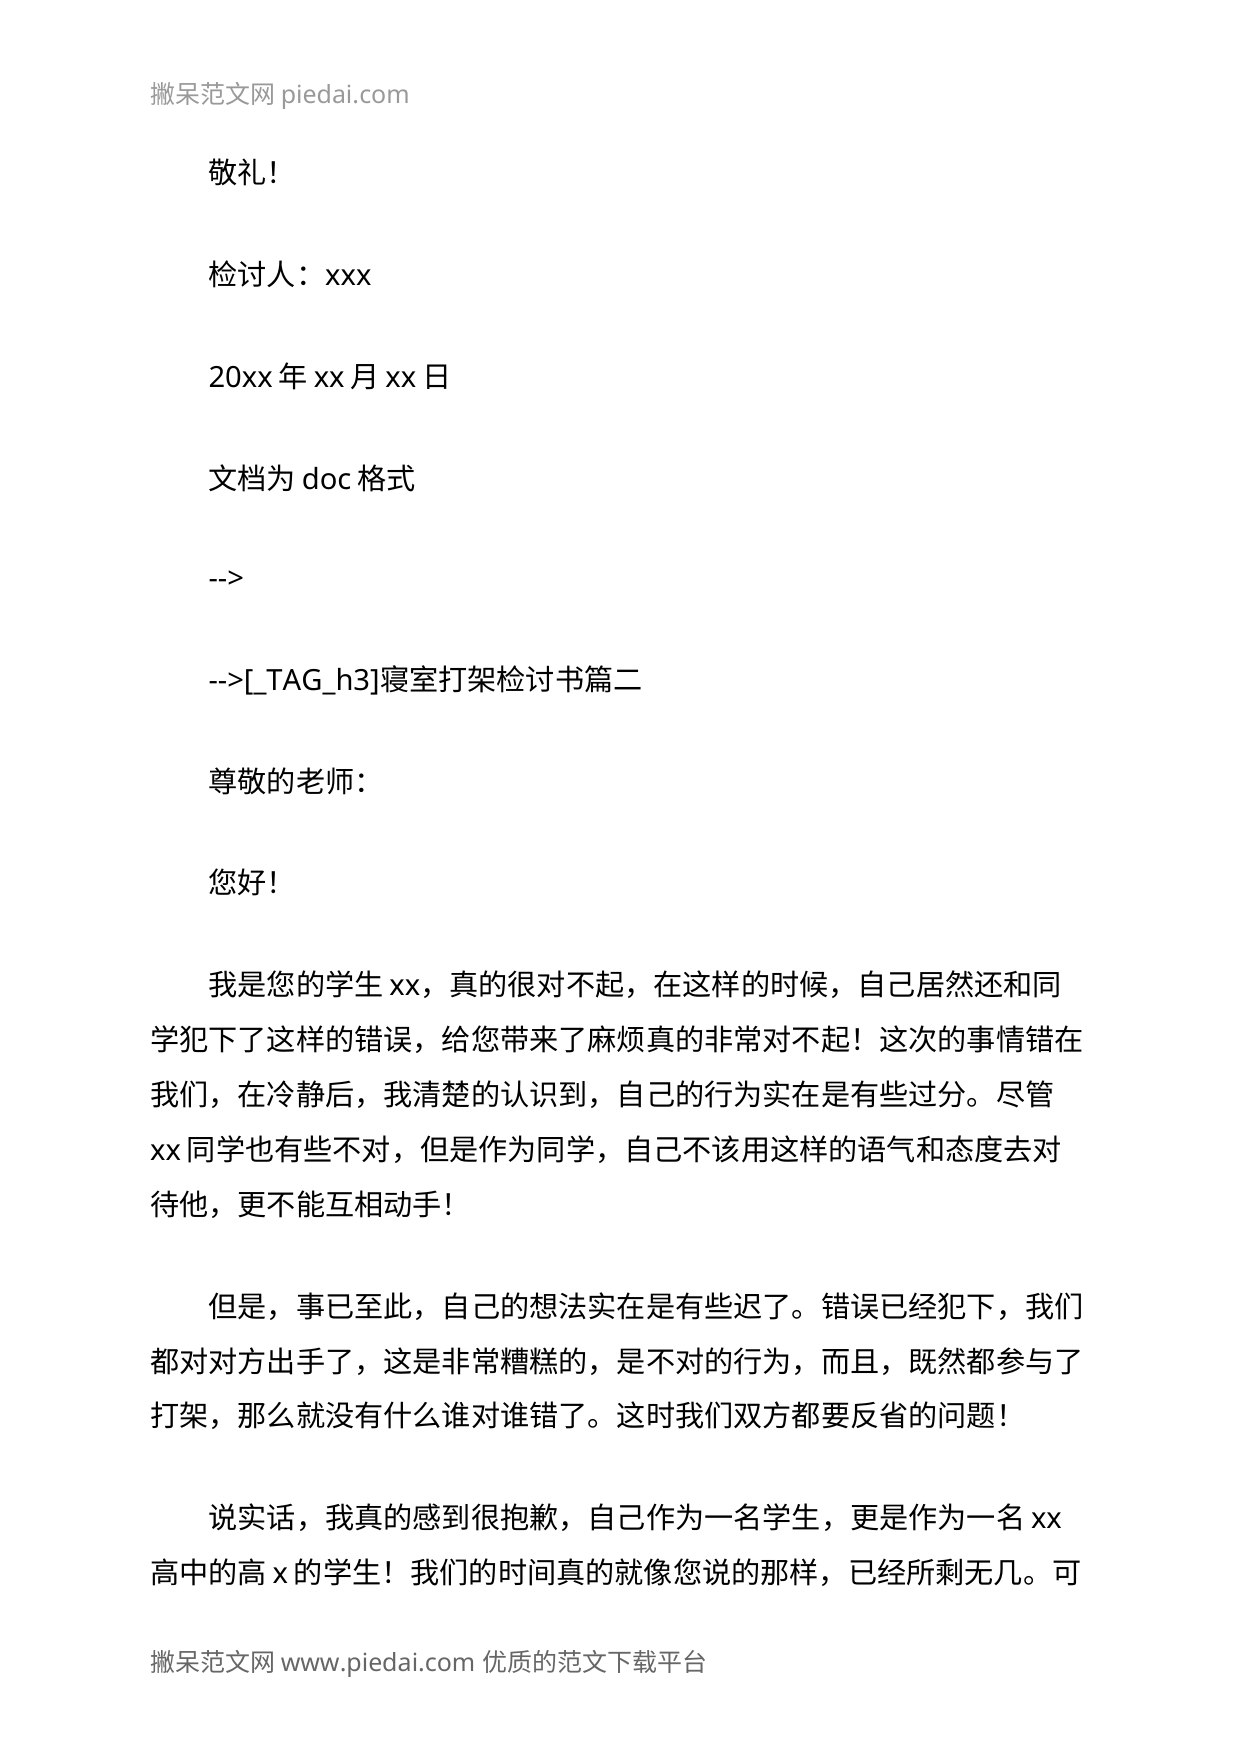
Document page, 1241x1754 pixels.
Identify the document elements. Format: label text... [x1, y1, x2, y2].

text 20xx年xx月xx日 [150, 354, 1090, 396]
text 但是，事已至此，自己的想法实在是有些迟了。错误已经犯下，我们都对对方出手了，这是非常糟糕的，是不对的行为，而且，既然都参与了打架，那么就没有什么谁对谁错了。这时我们双方都要反省的问题！ [150, 1283, 1090, 1435]
text 您好！ [150, 860, 1090, 902]
text 敬礼！ [150, 150, 1090, 192]
text -->[_TAG_h3]寝室打架检讨书篇二 [150, 656, 1090, 698]
text 尊敬的老师： [150, 758, 1090, 800]
text 文档为doc格式 [150, 456, 1090, 498]
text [150, 1495, 1090, 1592]
text --> [150, 558, 1090, 597]
text 检讨人：xxx [150, 252, 1090, 294]
text 我是您的学生xx，真的很对不起，在这样的时候，自己居然还和同学犯下了这样的错误，给您带来了麻烦真的非常对不起！这次的事情错在我们，在冷静后，我清楚的认识到，自己的行为实在是有些过分。尽管xx同学也有些不对，但是作为同学，自己不该用这样的语气和态度去对待他，更不能互相动手！ [150, 962, 1090, 1224]
